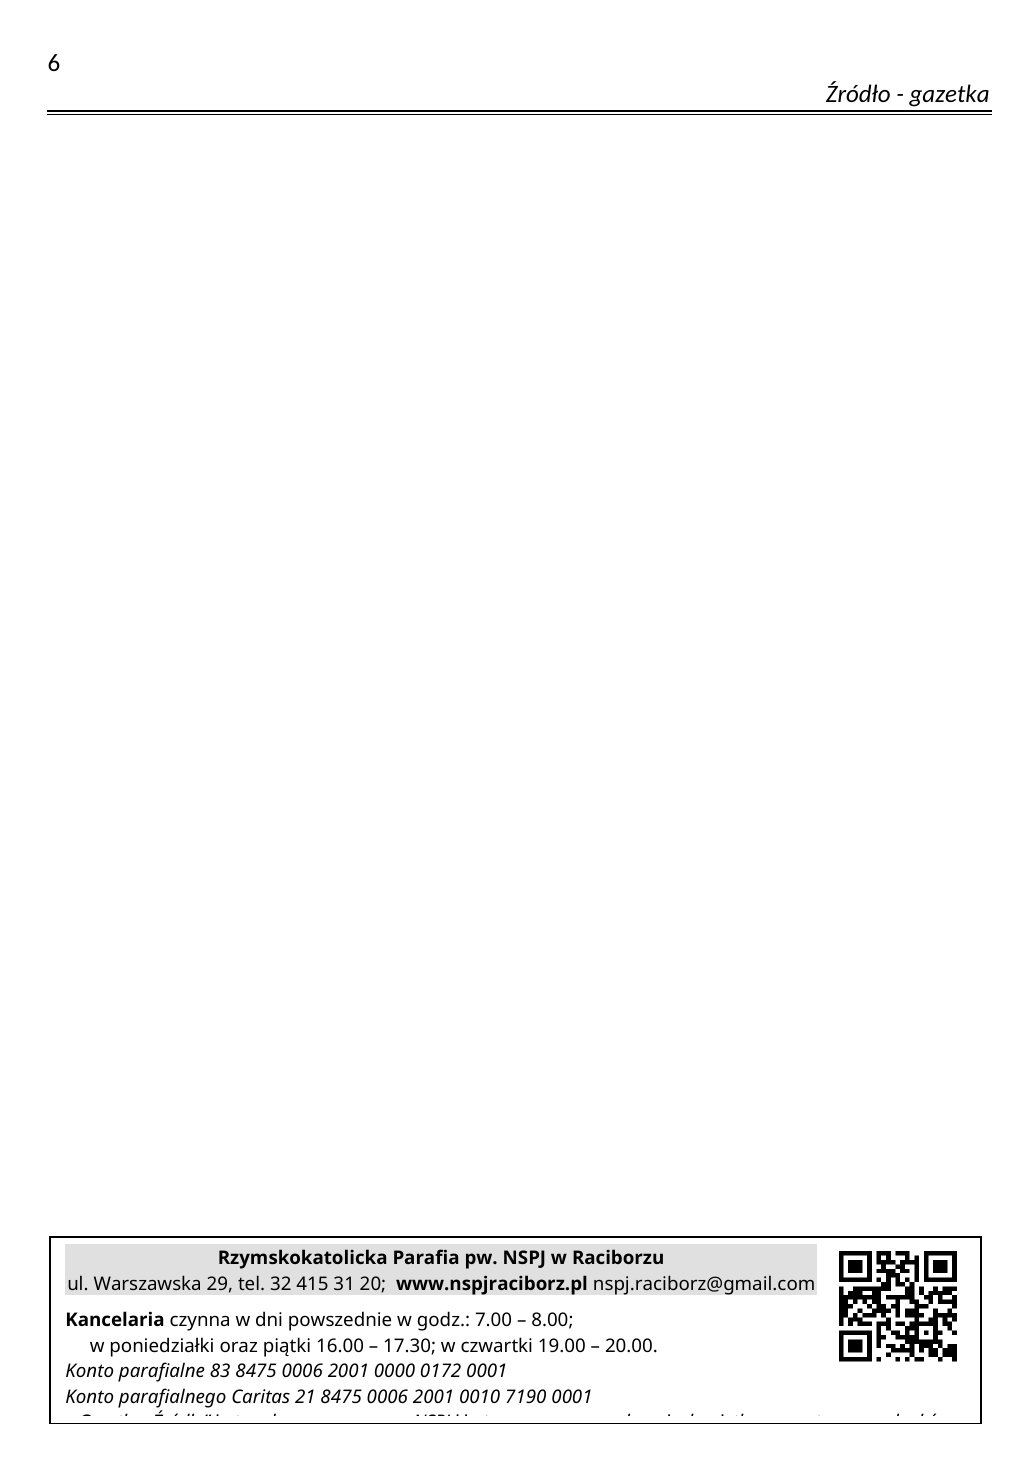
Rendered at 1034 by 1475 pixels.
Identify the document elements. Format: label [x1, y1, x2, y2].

picture [829, 1242, 963, 1368]
